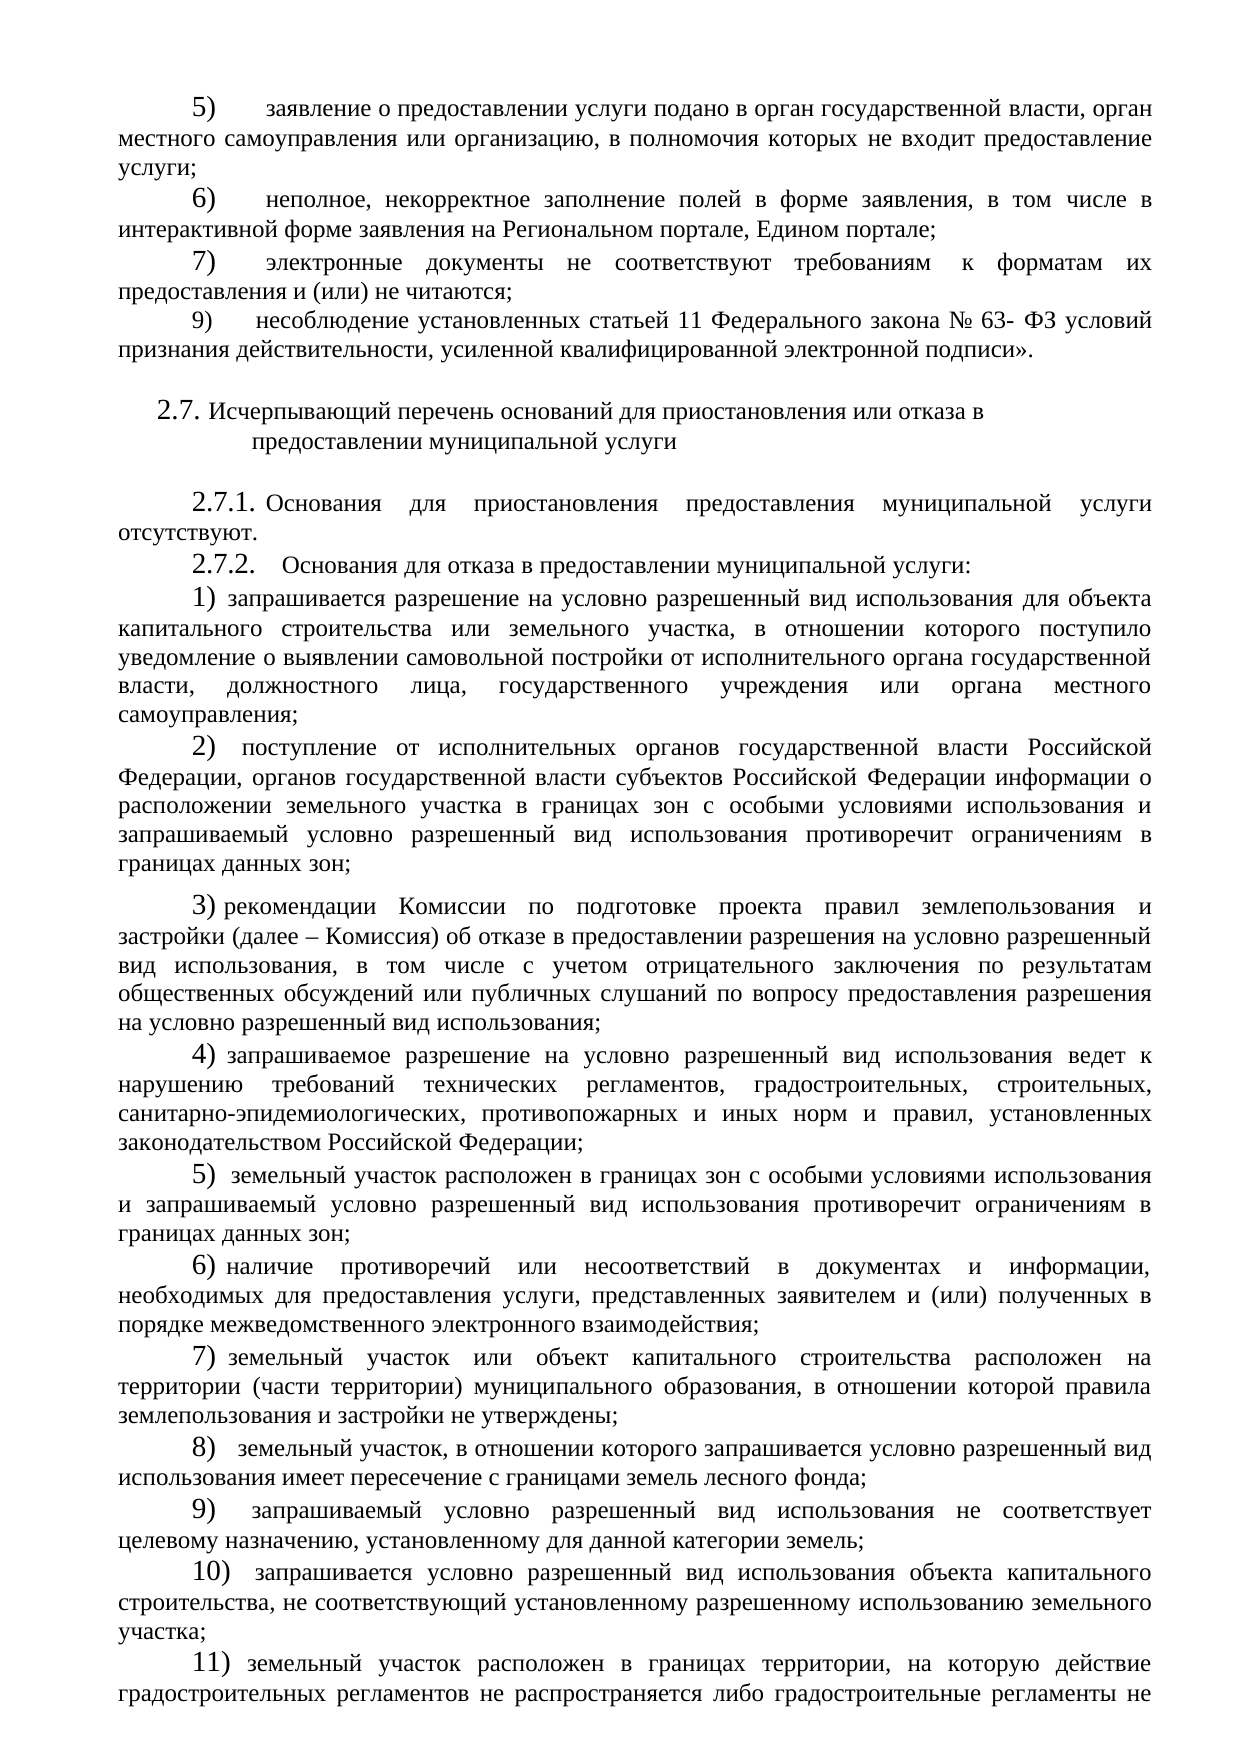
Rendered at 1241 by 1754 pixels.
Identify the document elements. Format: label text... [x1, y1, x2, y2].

list Основания для приостановления предоставления муниципальной услуги отсутствуют. [118, 484, 1152, 546]
text 9) несоблюдение установленных статьей 11 Федерального закона № 63- ФЗ условий признания действительности, усиленной квалифицированной электронной подписи». [118, 305, 1152, 363]
list неполное, некорректное заполнение полей в форме заявления, в том числе в интерактивной форме заявления на Региональном портале, Едином портале; [118, 181, 1152, 243]
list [118, 1644, 1151, 1707]
list заявление о предоставлении услуги подано в орган государственной власти, орган местного самоуправления или организацию, в полномочия которых не входит предоставление услуги; [118, 89, 1152, 181]
list электронные документы не соответствуют требованиям к форматам их предоставления и (или) не читаются; [118, 243, 1152, 305]
list рекомендации Комиссии по подготовке проекта правил землепользования и застройки (далее – Комиссия) об отказе в предоставлении разрешения на условно разрешенный вид использования, в том числе с учетом отрицательного заключения по результатам общественных обсуждений или публичных слушаний по вопросу предоставления разрешения на условно разрешенный вид использования; [118, 887, 1152, 1036]
list земельный участок, в отношении которого запрашивается условно разрешенный вид использования имеет пересечение с границами земель лесного фонда; [118, 1429, 1151, 1491]
list запрашиваемый условно разрешенный вид использования не соответствует целевому назначению, установленному для данной категории земель; [118, 1491, 1151, 1553]
list земельный участок расположен в границах зон с особыми условиями использования и запрашиваемый условно разрешенный вид использования противоречит ограничениям в границах данных зон; [118, 1156, 1152, 1247]
list запрашивается разрешение на условно разрешенный вид использования для объекта капитального строительства или земельного участка, в отношении которого поступило уведомление о выявлении самовольной постройки от исполнительного органа государственной власти, должностного лица, государственного учреждения или органа местного самоуправления; [118, 579, 1151, 728]
list запрашиваемое разрешение на условно разрешенный вид использования ведет к нарушению требований технических регламентов, градостроительных, строительных, санитарно-эпидемиологических, противопожарных и иных норм и правил, установленных законодательством Российской Федерации; [118, 1036, 1152, 1156]
list Исчерпывающий перечень оснований для приостановления или отказа в предоставлении муниципальной услуги [157, 392, 1113, 455]
list запрашивается условно разрешенный вид использования объекта капитального строительства, не соответствующий установленному разрешенному использованию земельного участка; [118, 1553, 1152, 1644]
list Основания для отказа в предоставлении муниципальной услуги: [118, 546, 1152, 579]
list поступление от исполнительных органов государственной власти Российской Федерации, органов государственной власти субъектов Российской Федерации информации о расположении земельного участка в границах зон с особыми условиями использования и запрашиваемый условно разрешенный вид использования противоречит ограничениям в границах данных зон; [118, 728, 1152, 877]
list земельный участок или объект капитального строительства расположен на территории (части территории) муниципального образования, в отношении которой правила землепользования и застройки не утверждены; [118, 1338, 1151, 1429]
list наличие противоречий или несоответствий в документах и информации, необходимых для предоставления услуги, представленных заявителем и (или) полученных в порядке межведомственного электронного взаимодействия; [118, 1247, 1151, 1338]
